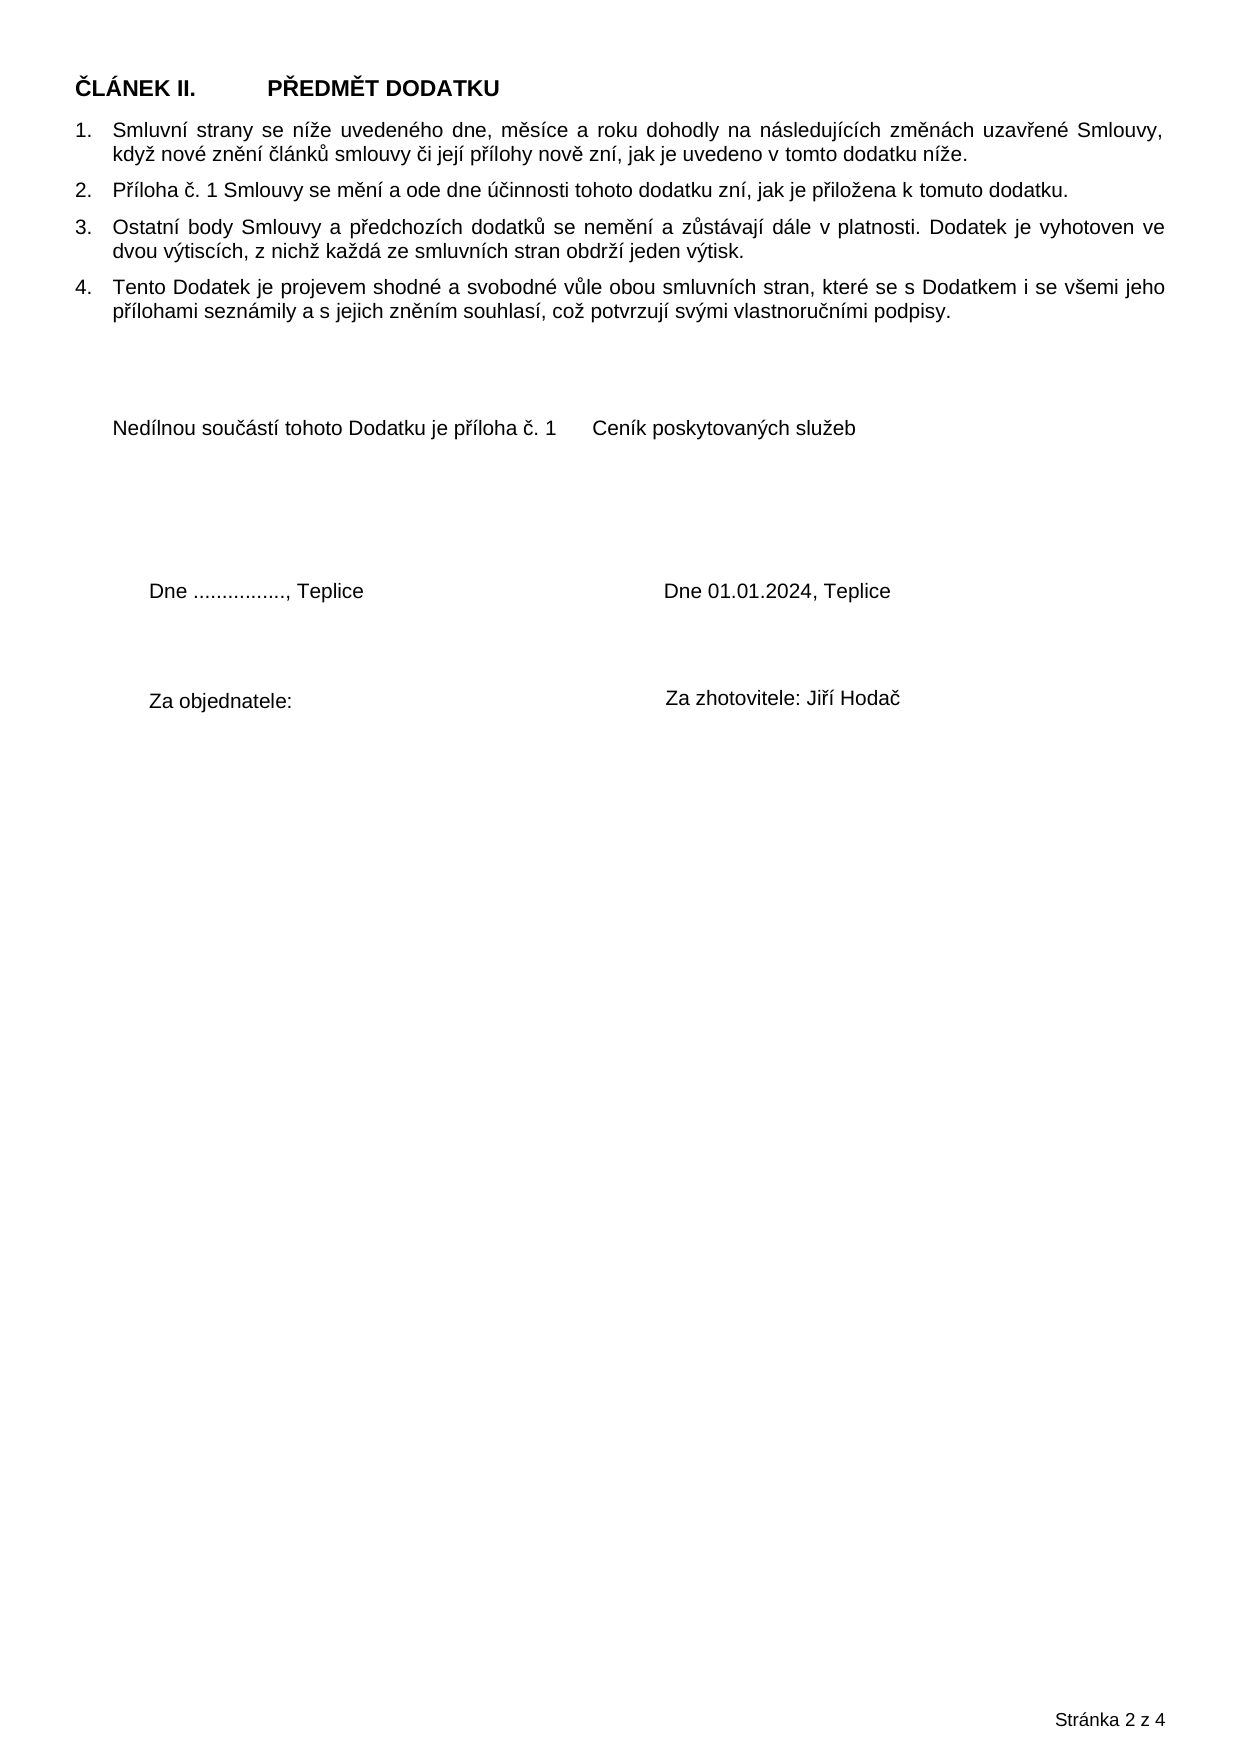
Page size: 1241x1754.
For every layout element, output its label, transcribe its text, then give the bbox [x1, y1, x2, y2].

text Nedílnou součástí tohoto Dodatku je příloha č. 1 Ceník poskytovaných služeb [75, 415, 1158, 439]
text Dne ................, Teplice [149, 579, 1158, 603]
list Za objednatele: [149, 689, 592, 713]
list PŘEDMĚT DODATKU [75, 75, 1165, 101]
list Ostatní body Smlouvy a předchozích dodatků se nemění a zůstávají dále v platnosti. Dodatek je vyhotoven ve dvou výtiscích, z nichž každá ze smluvních stran obdrží jeden výtisk. [75, 214, 1165, 262]
list Příloha č. 1 Smlouvy se mění a ode dne účinnosti tohoto dodatku zní, jak je přiložena k tomuto dodatku. [75, 178, 1165, 202]
list Tento Dodatek je projevem shodné a svobodné vůle obou smluvních stran, které se s Dodatkem i se všemi jeho přílohami seznámily a s jejich zněním souhlasí, což potvrzují svými vlastnoručními podpisy. [75, 275, 1165, 323]
list Smluvní strany se níže uvedeného dne, měsíce a roku dohodly na následujících změnách uzavřené Smlouvy, když nové znění článků smlouvy či její přílohy nově zní, jak je uvedeno v tomto dodatku níže. [75, 118, 1165, 166]
